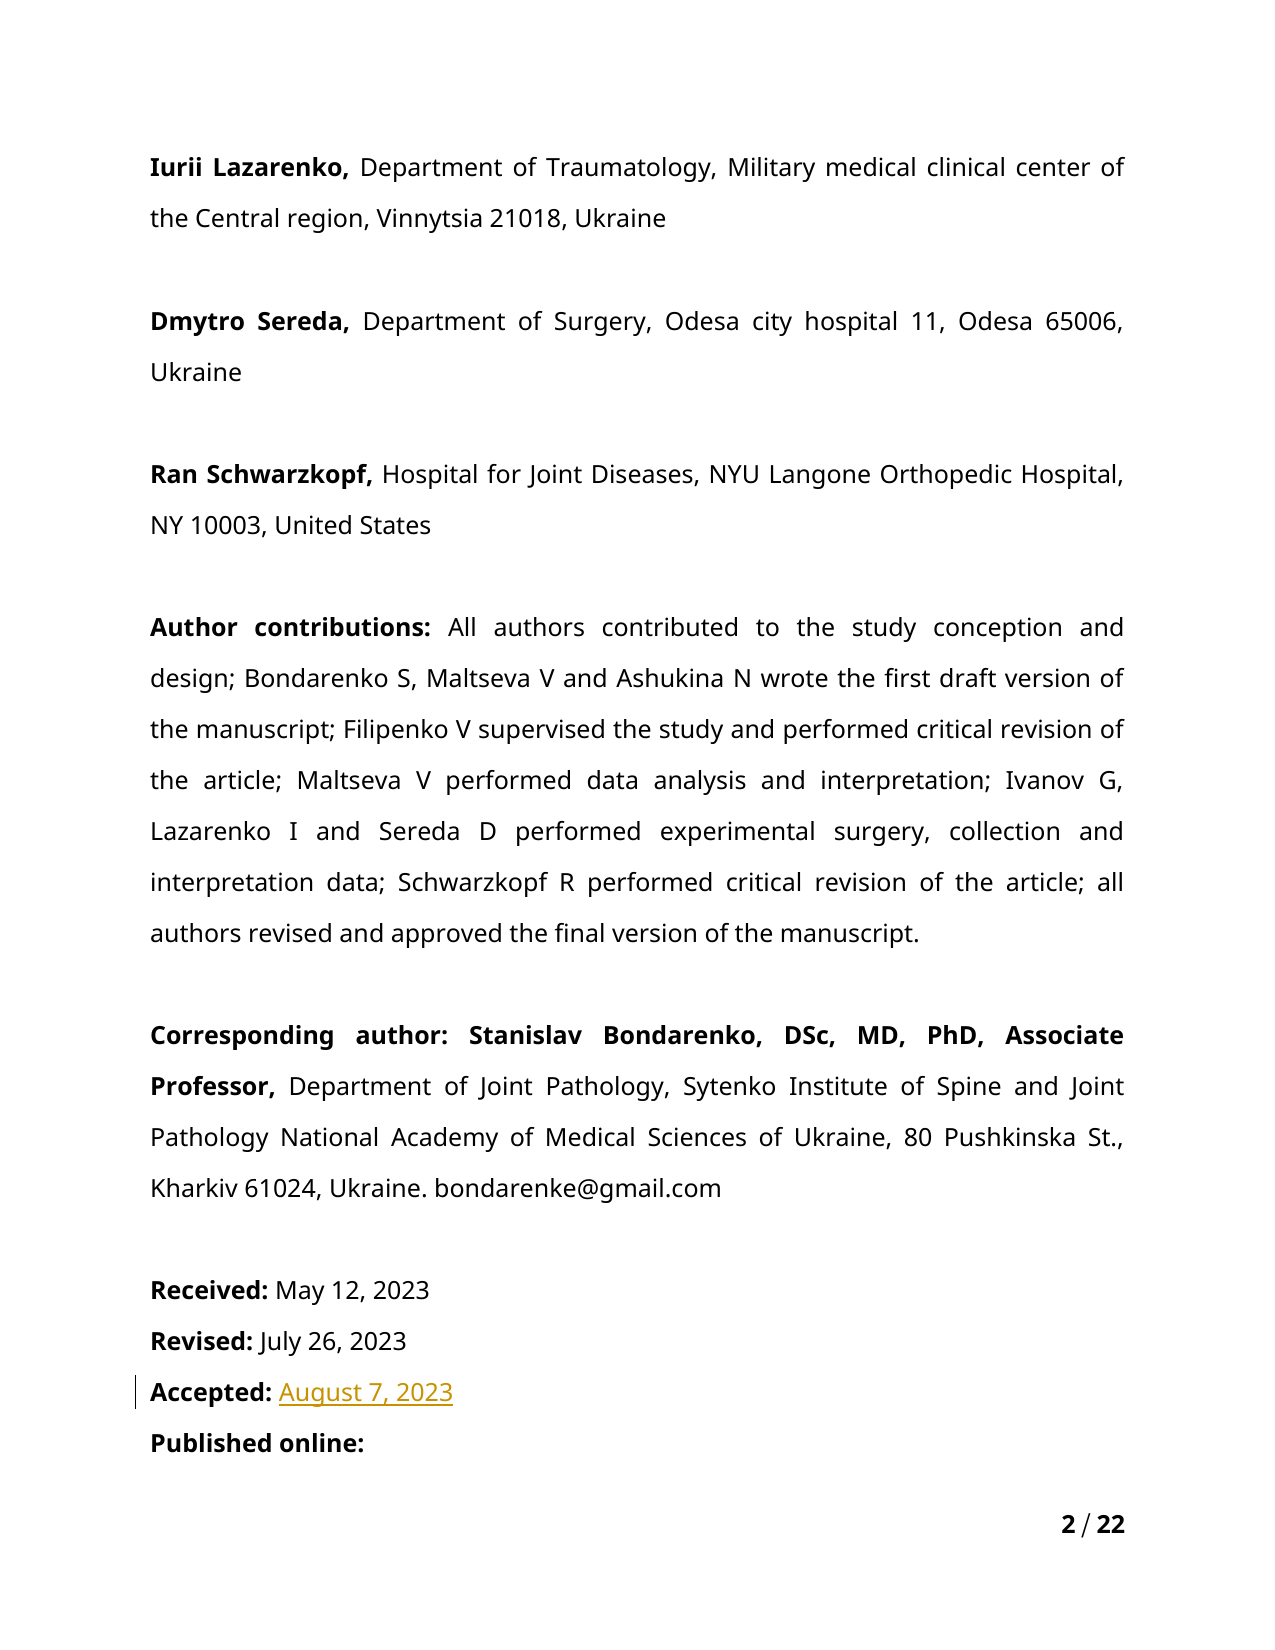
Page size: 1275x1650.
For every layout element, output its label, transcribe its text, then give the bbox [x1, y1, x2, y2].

text Corresponding author: Stanislav Bondarenko, DSc, MD, PhD, Associate Professor, Department of Joint Pathology, Sytenko Institute of Spine and Joint Pathology National Academy of Medical Sciences of Ukraine, 80 Pushkinska St., Kharkiv 61024, Ukraine. bondarenke@gmail.com [150, 1018, 1125, 1205]
text Received: May 12, 2023 [150, 1273, 1125, 1307]
text Dmytro Sereda, Department of Surgery, Odesa city hospital 11, Odesa 65006, Ukraine [150, 303, 1125, 388]
text Accepted: [150, 1375, 1125, 1409]
text Ran Schwarzkopf, Hospital for Joint Diseases, NYU Langone Orthopedic Hospital, NY 10003, United States [150, 456, 1125, 541]
text Published online: [150, 1426, 1125, 1460]
text Revised: July 26, 2023 [150, 1324, 1125, 1358]
text Author contributions: All authors contributed to the study conception and design; Bondarenko S, Maltseva V and Ashukina N wrote the first draft version of the manuscript; Filipenko V supervised the study and performed critical revision of the article; Maltseva V performed data analysis and interpretation; Ivanov G, Lazarenko I and Sereda D performed experimental surgery, collection and interpretation data; Schwarzkopf R performed critical revision of the article; all authors revised and approved the final version of the manuscript. [150, 609, 1125, 950]
text Iurii Lazarenko, Department of Traumatology, Military medical clinical center of the Central region, Vinnytsia 21018, Ukraine [150, 150, 1125, 235]
